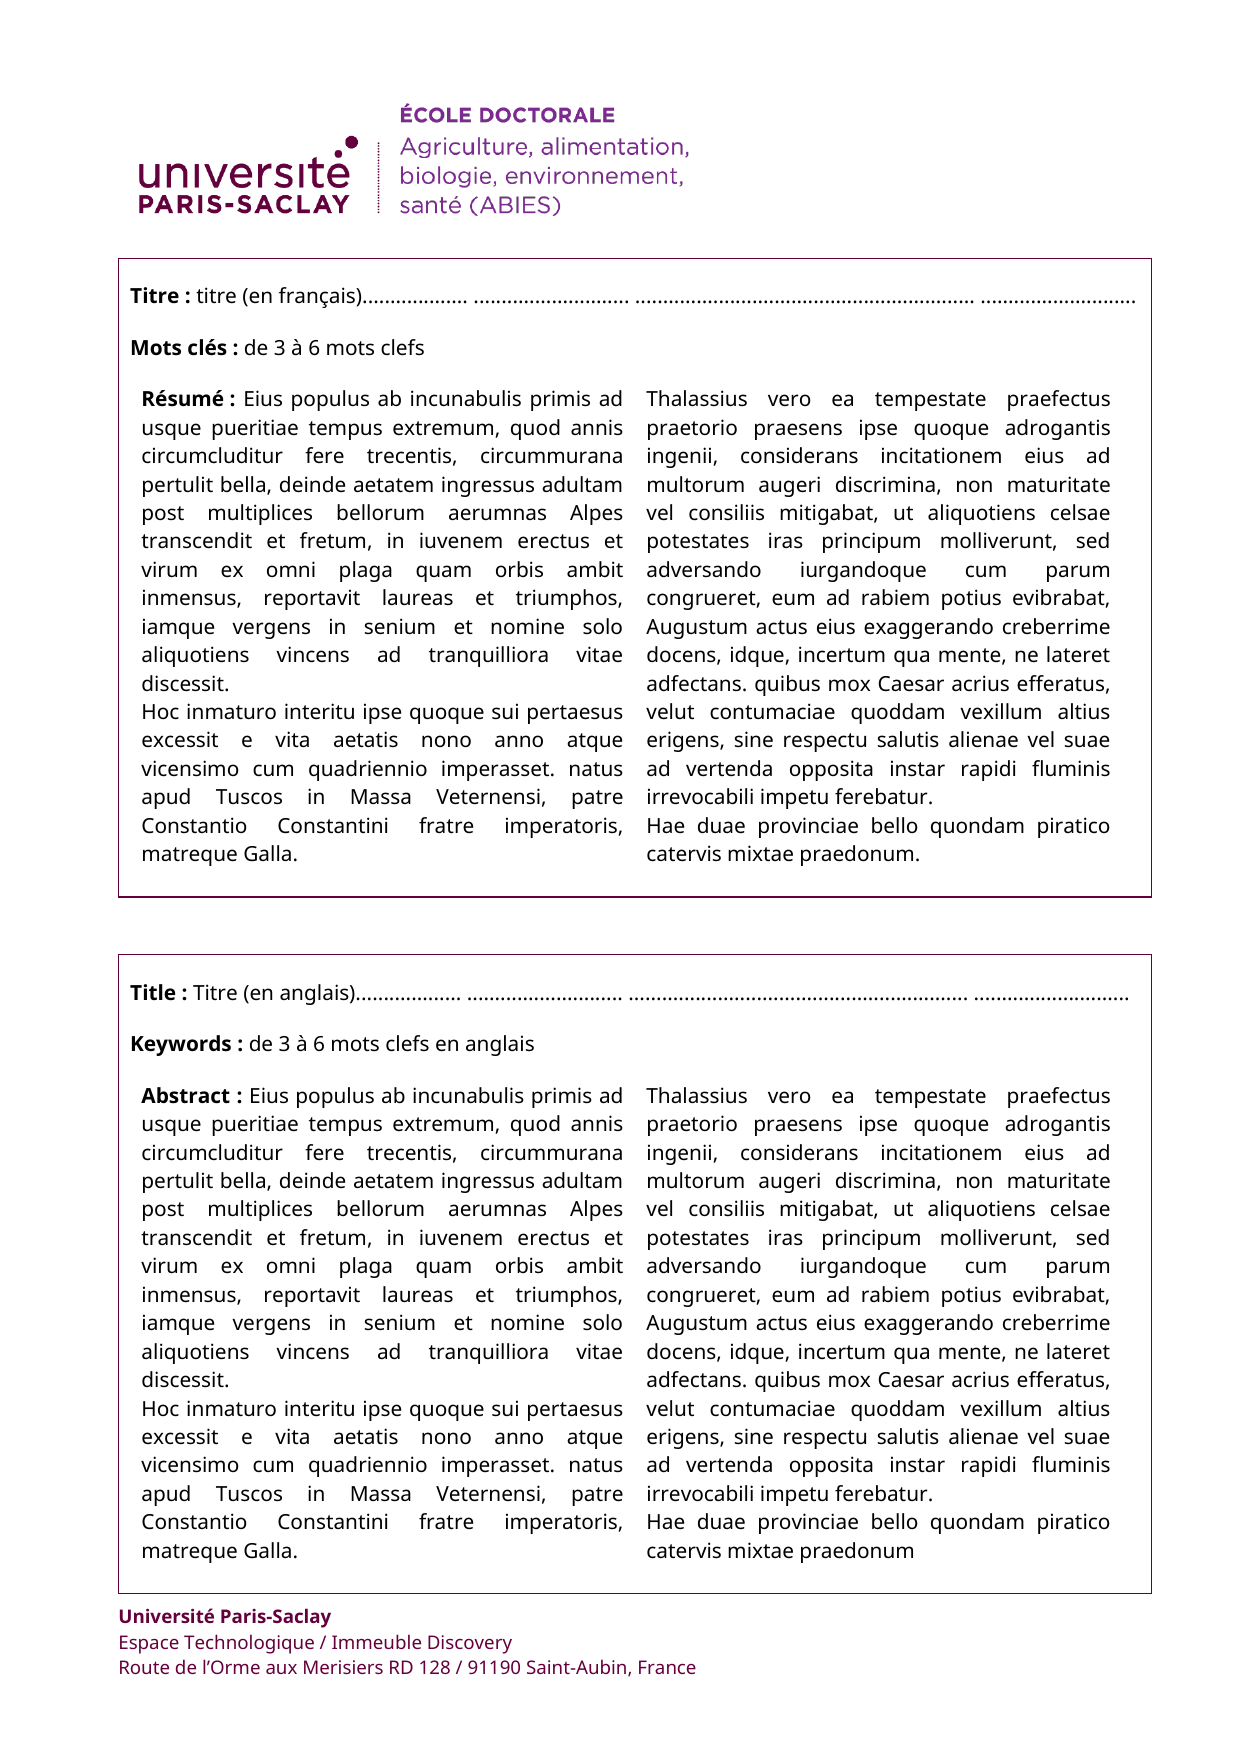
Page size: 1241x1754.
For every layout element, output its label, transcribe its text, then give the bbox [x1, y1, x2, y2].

table_header Title : Titre (en anglais)................... ............................ ............................................................. ............................ Keywords : de 3 à 6 mots clefs en anglais [119, 955, 1151, 1593]
table_header Titre : titre (en français)................... ............................ ............................................................. ............................ Mots clés : de 3 à 6 mots clefs [119, 259, 1151, 896]
picture [118, 88, 729, 233]
